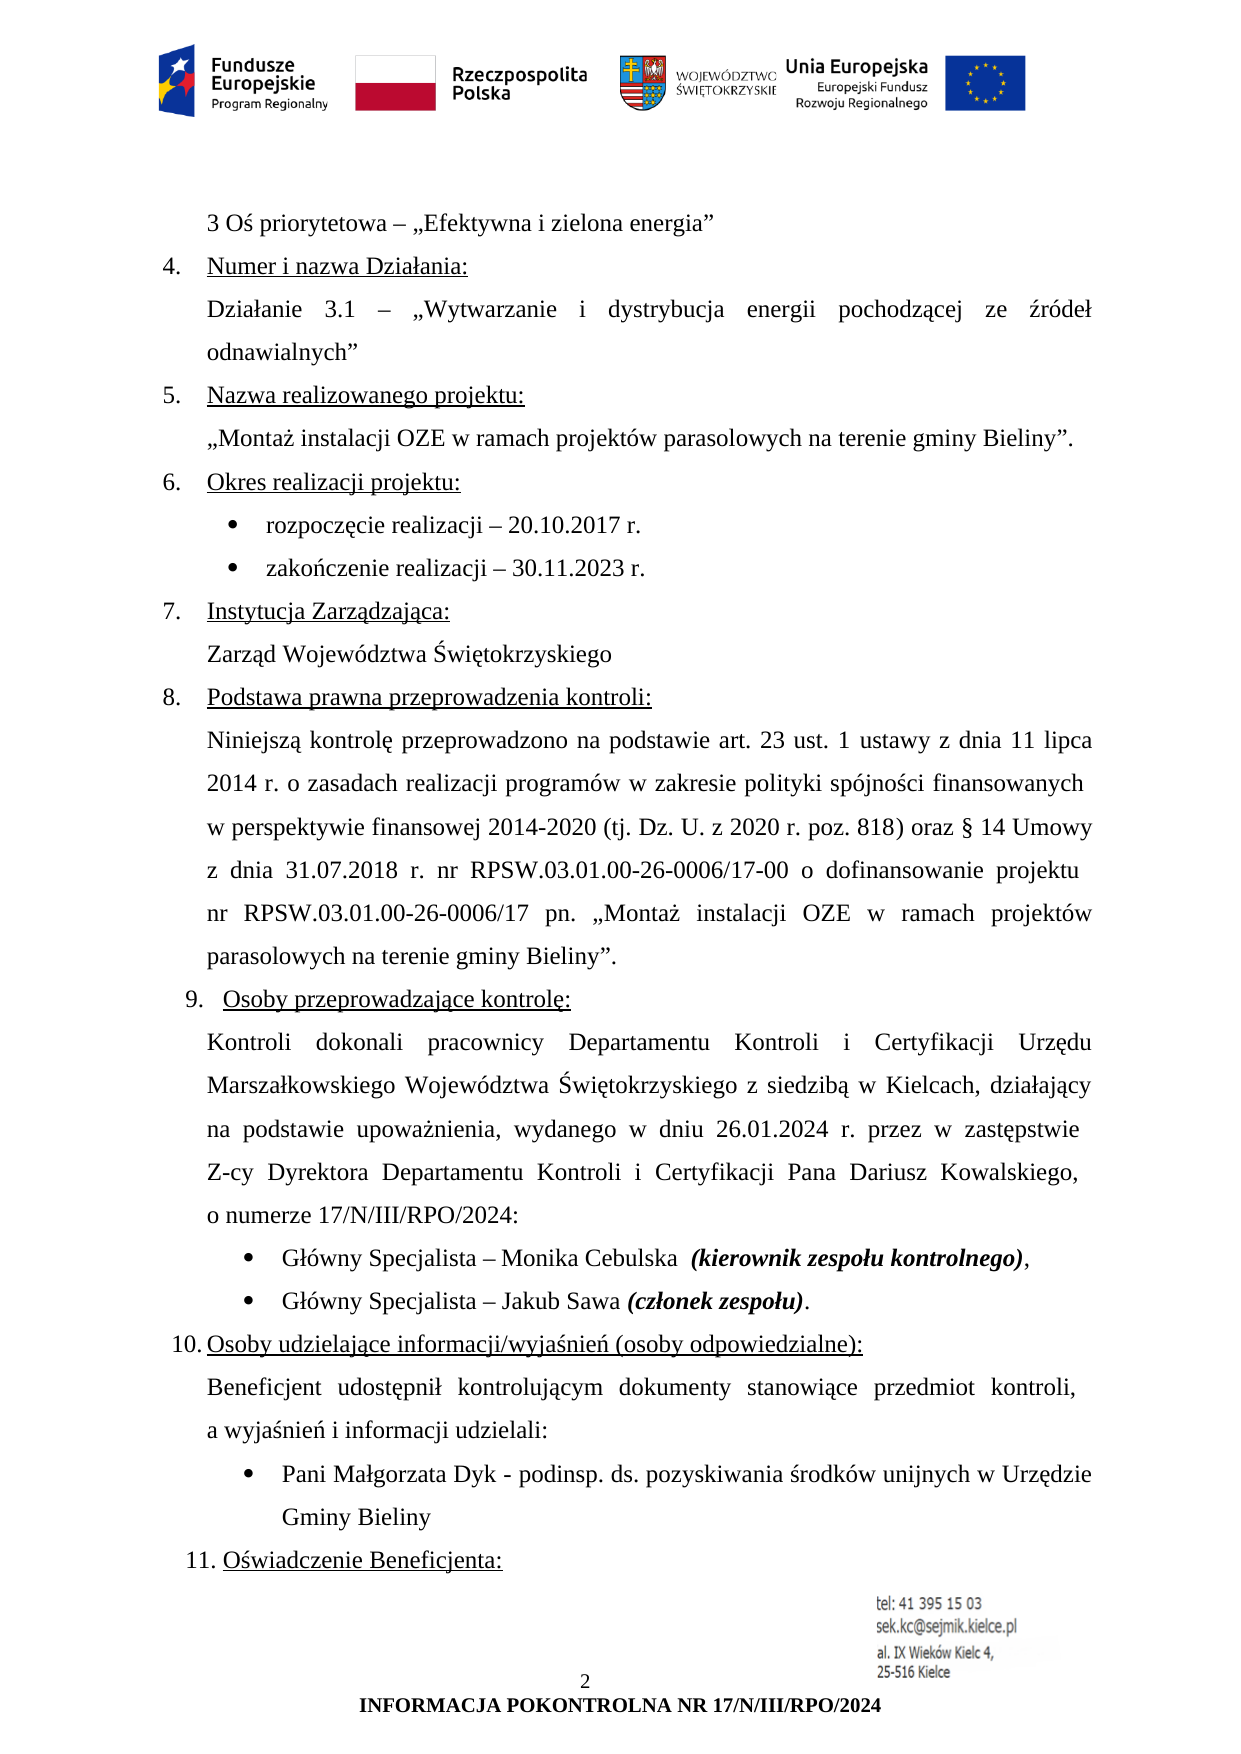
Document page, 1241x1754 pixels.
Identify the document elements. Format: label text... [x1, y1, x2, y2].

list Osoby przeprowadzające kontrolę: [185, 984, 1093, 1013]
text 3 Oś priorytetowa – „Efektywna i zielona energia” [207, 208, 1093, 237]
text Beneficjent udostępnił kontrolującym dokumenty stanowiące przedmiot kontroli, a wyjaśnień i informacji udzielali: [207, 1372, 1093, 1444]
list rozpoczęcie realizacji – 20.10.2017 r. [228, 510, 1093, 538]
picture [355, 44, 587, 117]
text Niniejszą kontrolę przeprowadzono na podstawie art. 23 ust. 1 ustawy z dnia 11 lipca 2014 r. o zasadach realizacji programów w zakresie polityki spójności finansowanych w perspektywie finansowej 2014-2020 (tj. Dz. U. z 2020 r. poz. 818) oraz § 14 Umowy z dnia 31.07.2018 r. nr RPSW.03.01.00-26-0006/17-00 o dofinansowanie projektu nr RPSW.03.01.00-26-0006/17 pn. „Montaż instalacji OZE w ramach projektów parasolowych na terenie gminy Bieliny”. [207, 725, 1093, 970]
list Oświadczenie Beneficjenta: [185, 1545, 1093, 1574]
list Osoby udzielające informacji/wyjaśnień (osoby odpowiedzialne): [171, 1329, 1093, 1358]
list Główny Specjalista – Monika Cebulska (kierownik zespołu kontrolnego), [244, 1243, 1093, 1272]
picture [786, 44, 1026, 117]
list Podstawa prawna przeprowadzenia kontroli: [162, 682, 1093, 711]
picture [620, 44, 777, 117]
text Działanie 3.1 – „Wytwarzanie i dystrybucja energii pochodzącej ze źródeł odnawialnych” [207, 294, 1093, 366]
list Okres realizacji projektu: [162, 467, 1093, 495]
list Instytucja Zarządzająca: [162, 596, 1093, 625]
list Pani Małgorzata Dyk - podinsp. ds. pozyskiwania środków unijnych w Urzędzie Gminy Bieliny [244, 1459, 1093, 1531]
picture [158, 44, 328, 117]
text Kontroli dokonali pracownicy Departamentu Kontroli i Certyfikacji Urzędu Marszałkowskiego Województwa Świętokrzyskiego z siedzibą w Kielcach, działający na podstawie upoważnienia, wydanego w dniu 26.01.2024 r. przez w zastępstwie Z-cy Dyrektora Departamentu Kontroli i Certyfikacji Pana Dariusz Kowalskiego, o numerze 17/N/III/RPO/2024: [207, 1027, 1093, 1229]
list zakończenie realizacji – 30.11.2023 r. [228, 553, 1093, 582]
list Główny Specjalista – Jakub Sawa (członek zespołu). [244, 1286, 1093, 1315]
list Numer i nazwa Działania: [162, 251, 1093, 280]
text Zarząd Województwa Świętokrzyskiego [207, 639, 1093, 668]
list Nazwa realizowanego projektu: [162, 380, 1093, 409]
text „Montaż instalacji OZE w ramach projektów parasolowych na terenie gminy Bieliny”. [207, 423, 1093, 452]
picture [876, 1590, 1068, 1689]
